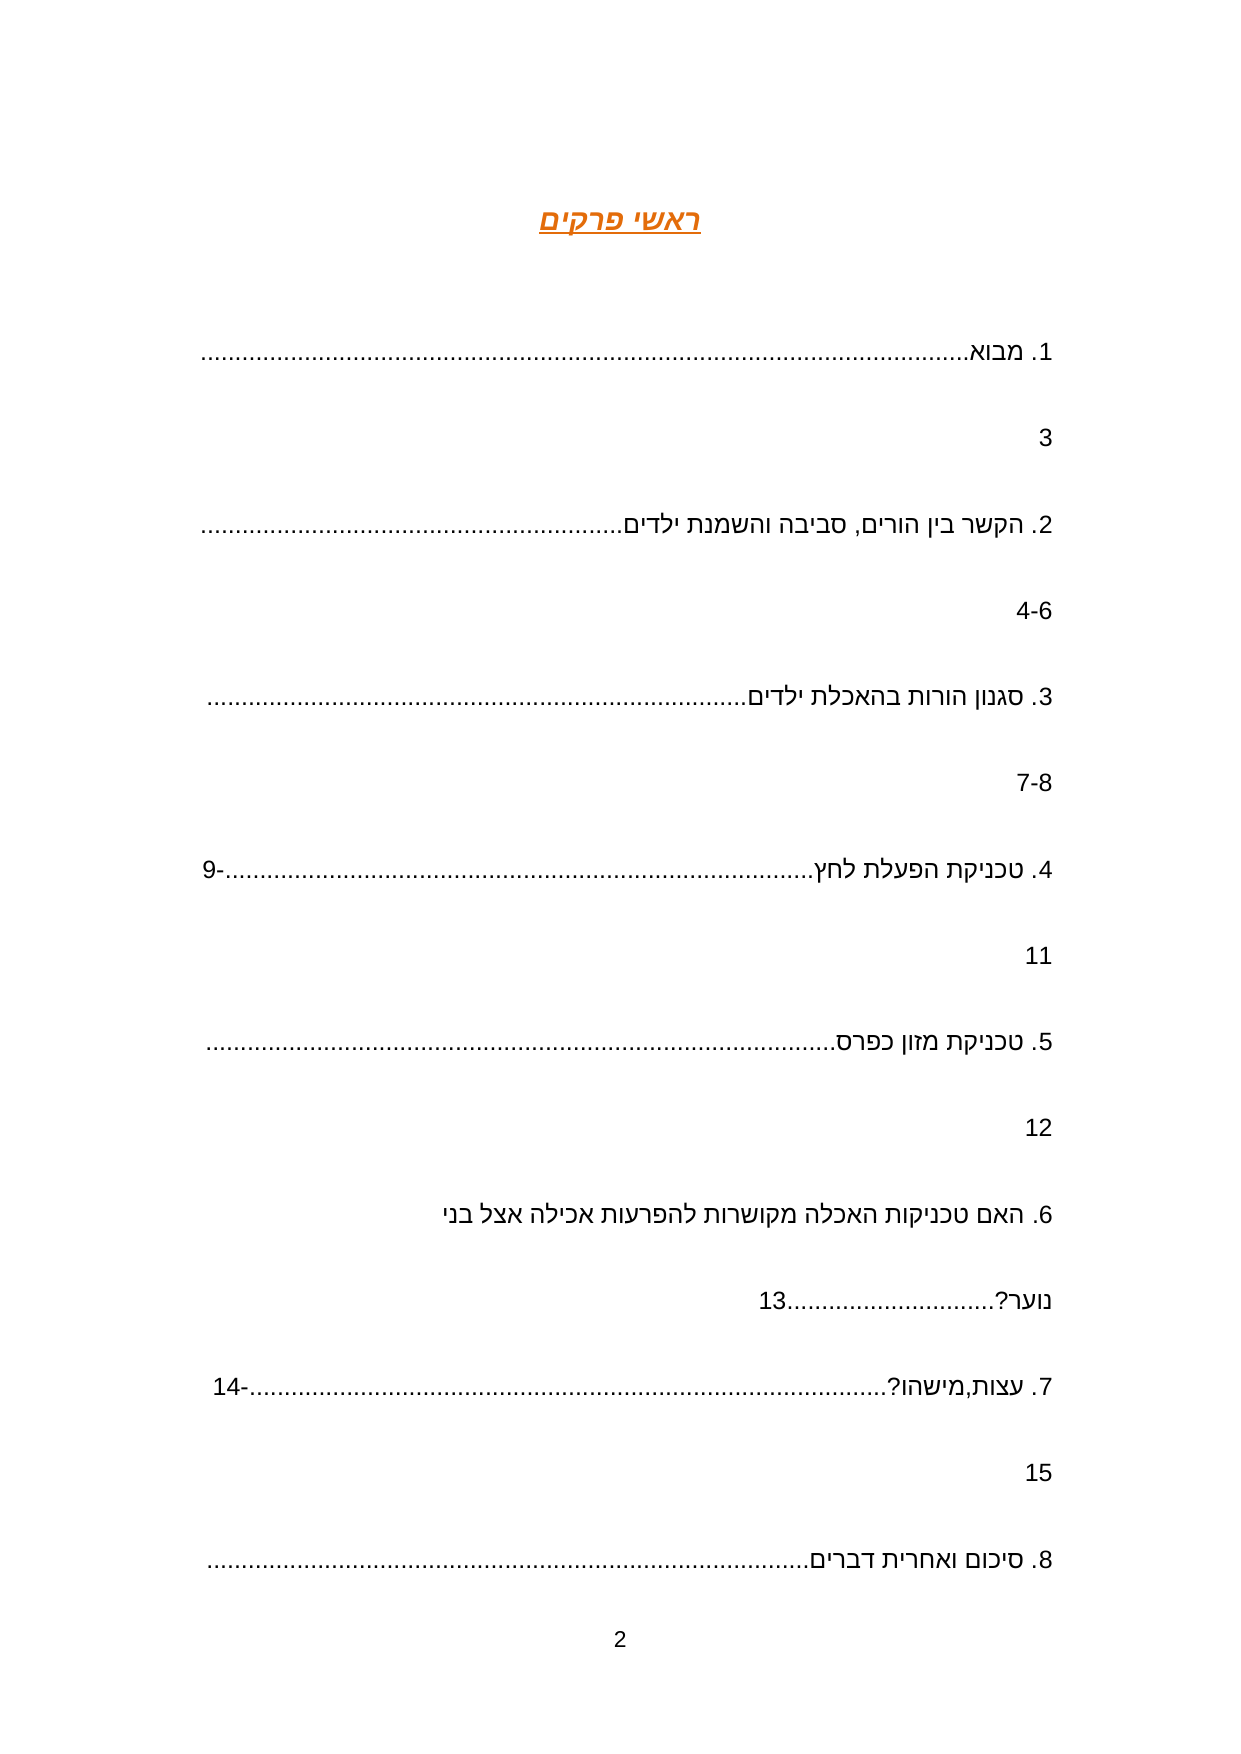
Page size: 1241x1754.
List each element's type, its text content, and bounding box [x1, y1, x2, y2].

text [187, 253, 1053, 1573]
text ראשי פרקים [187, 203, 1053, 237]
